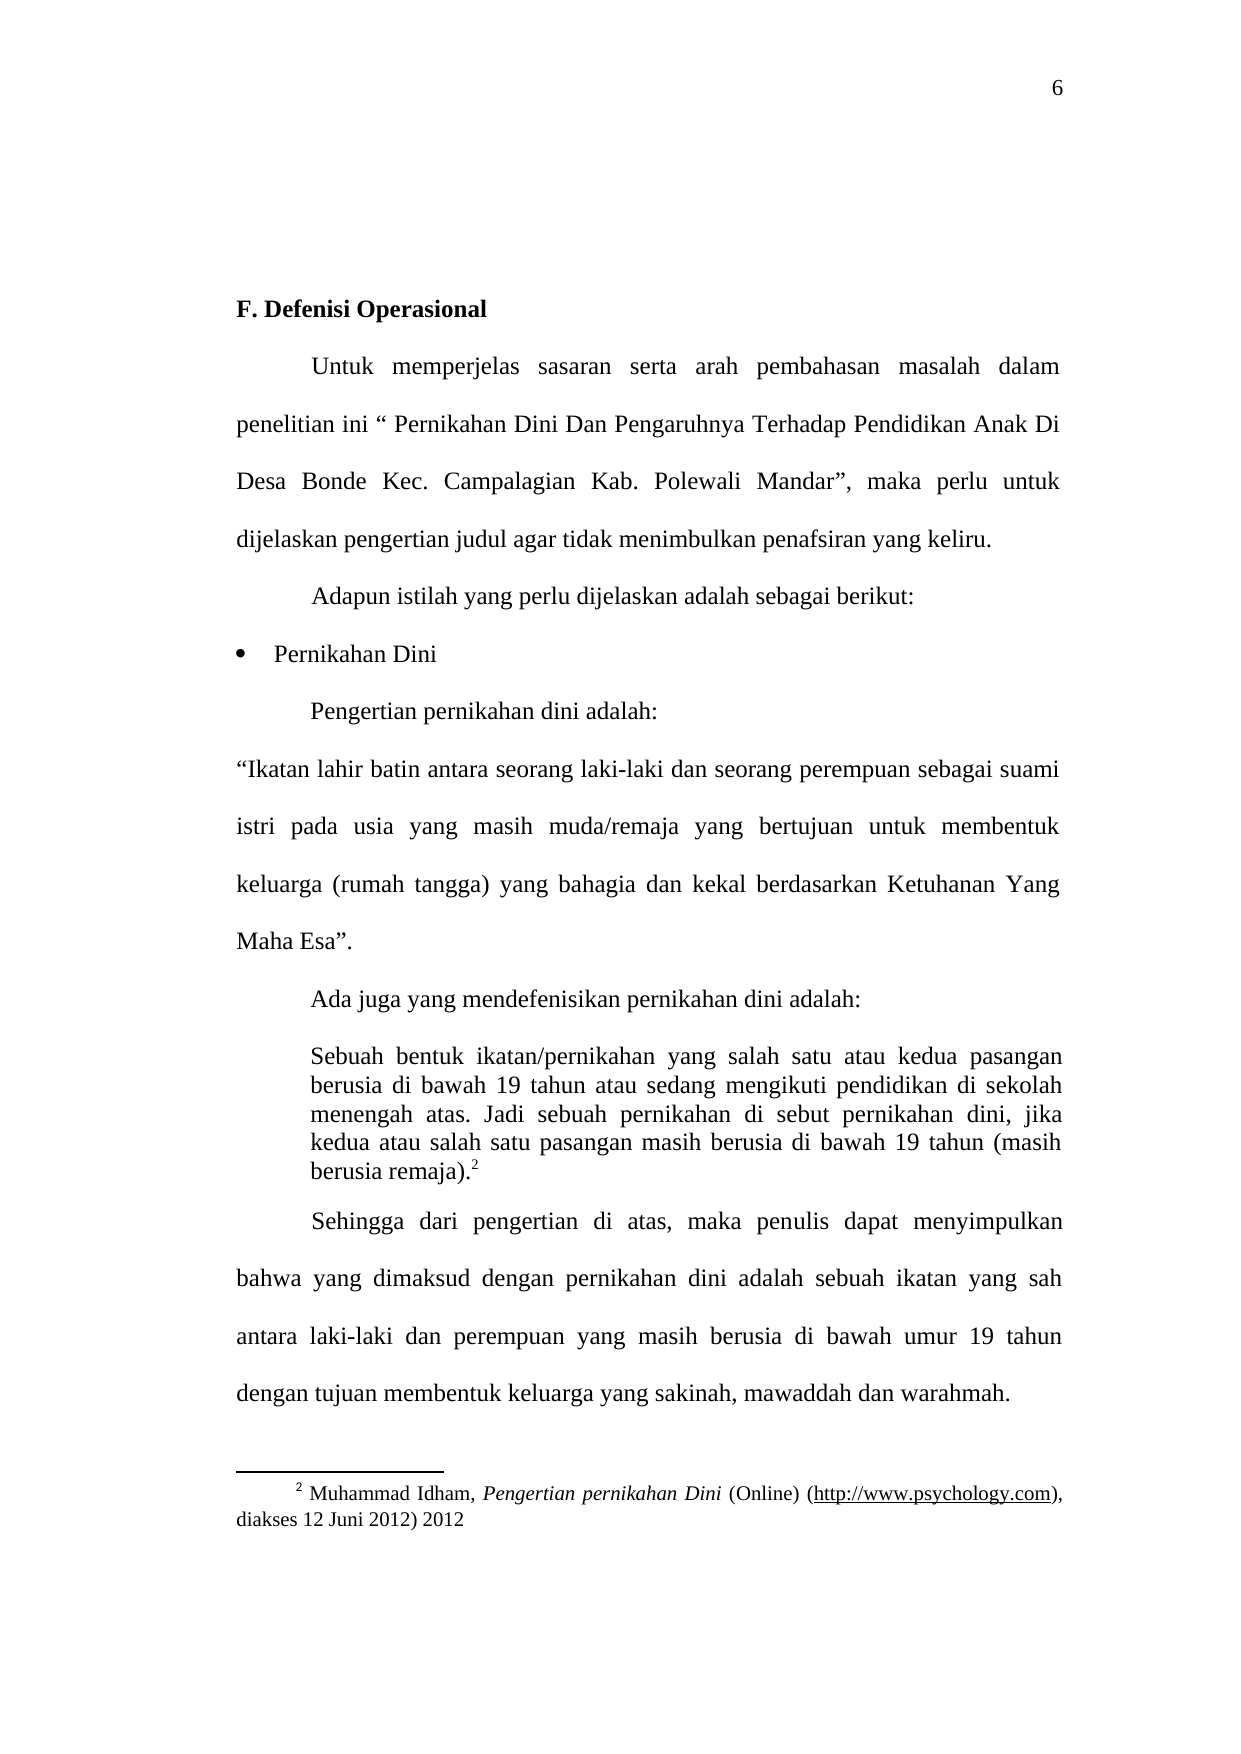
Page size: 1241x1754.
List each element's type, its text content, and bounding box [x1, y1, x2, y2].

list Ada juga yang mendefenisikan pernikahan dini adalah: [236, 984, 1060, 1012]
list F. Defenisi Operasional [236, 294, 1060, 322]
list Untuk memperjelas sasaran serta arah pembahasan masalah dalam penelitian ini “ Pernikahan Dini Dan Pengaruhnya Terhadap Pendidikan Anak Di Desa Bonde Kec. Campalagian Kab. Polewali Mandar”, maka perlu untuk dijelaskan pengertian judul agar tidak menimbulkan penafsiran yang keliru. [236, 351, 1060, 552]
text Sehingga dari pengertian di atas, maka penulis dapat menyimpulkan bahwa yang dimaksud dengan pernikahan dini adalah sebuah ikatan yang sah antara laki-laki dan perempuan yang masih berusia di bawah umur 19 tahun dengan tujuan membentuk keluarga yang sakinah, mawaddah dan warahmah. [236, 1206, 1063, 1407]
text Pengertian pernikahan dini adalah: [236, 696, 1060, 725]
list “Ikatan lahir batin antara seorang laki-laki dan seorang perempuan sebagai suami istri pada usia yang masih muda/remaja yang bertujuan untuk membentuk keluarga (rumah tangga) yang bahagia dan kekal berdasarkan Ketuhanan Yang Maha Esa”. [236, 754, 1060, 955]
list Pernikahan Dini [236, 639, 1060, 667]
text Sebuah bentuk ikatan/pernikahan yang salah satu atau kedua pasangan berusia di bawah 19 tahun atau sedang mengikuti pendidikan di sekolah menengah atas. Jadi sebuah pernikahan di sebut pernikahan dini, jika kedua atau salah satu pasangan masih berusia di bawah 19 tahun (masih berusia remaja). [310, 1041, 1063, 1185]
list Adapun istilah yang perlu dijelaskan adalah sebagai berikut: [236, 581, 1060, 610]
